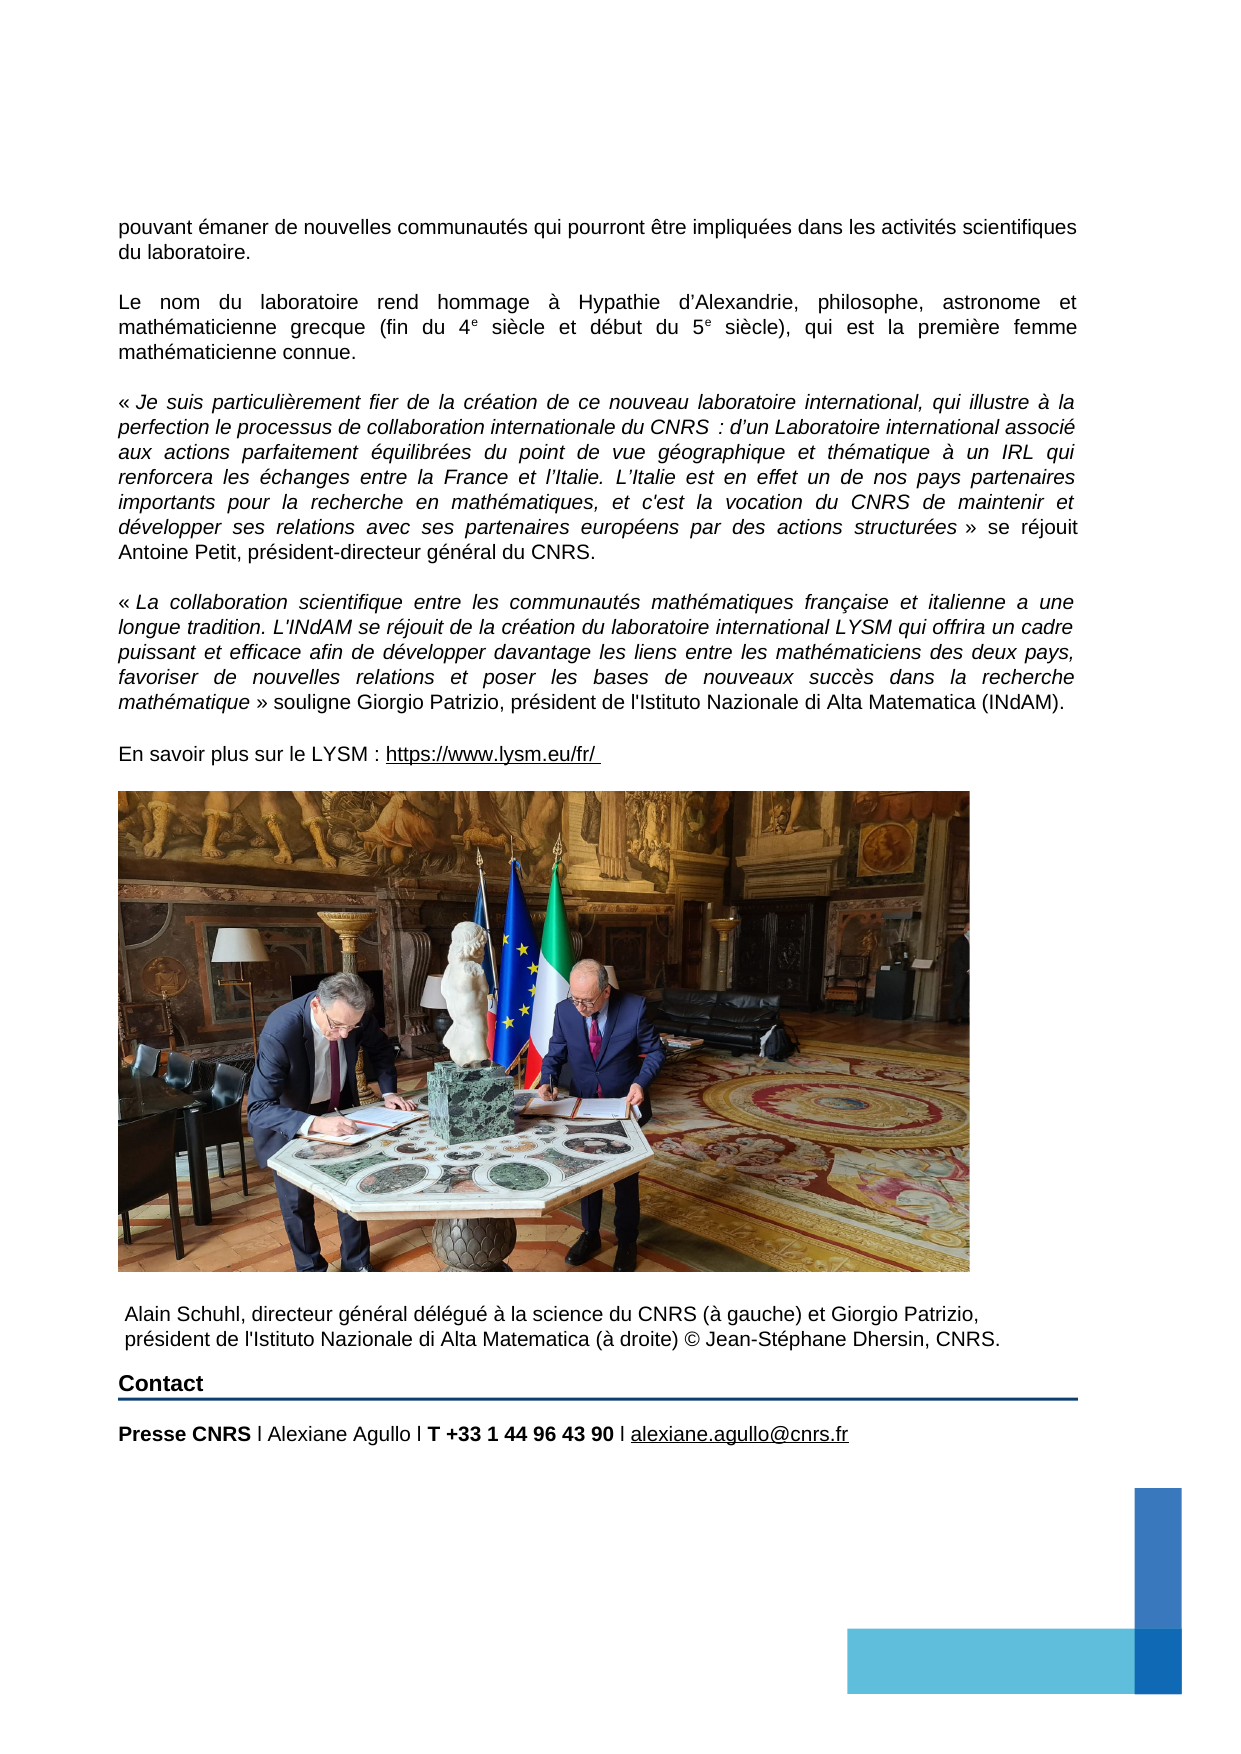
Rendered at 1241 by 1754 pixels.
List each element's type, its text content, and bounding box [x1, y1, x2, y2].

text Contact [118, 1324, 1078, 1396]
text En savoir plus sur le LYSM : https://www.lysm.eu/fr/ [118, 741, 1078, 766]
text Presse CNRS l Alexiane Agullo l T +33 1 44 96 43 90 l alexiane.agullo@cnrs.fr [118, 1421, 1078, 1445]
text Le nom du laboratoire rend hommage à Hypathie d’Alexandrie, philosophe, astronome et mathématicienne grecque (fin du 4e siècle et début du 5e siècle), qui est la première femme mathématicienne connue. [118, 289, 1078, 364]
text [118, 214, 1078, 264]
text « La collaboration scientifique entre les communautés mathématiques française et italienne a une longue tradition. L'INdAM se réjouit de la création du laboratoire international LYSM qui offrira un cadre puissant et efficace afin de développer davantage les liens entre les mathématiciens des deux pays, favoriser de nouvelles relations et poser les bases de nouveaux succès dans la recherche mathématique » souligne Giorgio Patrizio, président de l'Istituto Nazionale di Alta Matematica (INdAM). [118, 589, 1078, 714]
text « Je suis particulièrement fier de la création de ce nouveau laboratoire international, qui illustre à la perfection le processus de collaboration internationale du CNRS : d’un Laboratoire international associé aux actions parfaitement équilibrées du point de vue géographique et thématique à un IRL qui renforcera les échanges entre la France et l’Italie. L’Italie est en effet un de nos pays partenaires importants pour la recherche en mathématiques, et c'est la vocation du CNRS de maintenir et développer ses relations avec ses partenaires européens par des actions structurées » se réjouit Antoine Petit, président-directeur général du CNRS. [118, 389, 1078, 564]
picture [118, 791, 970, 1272]
